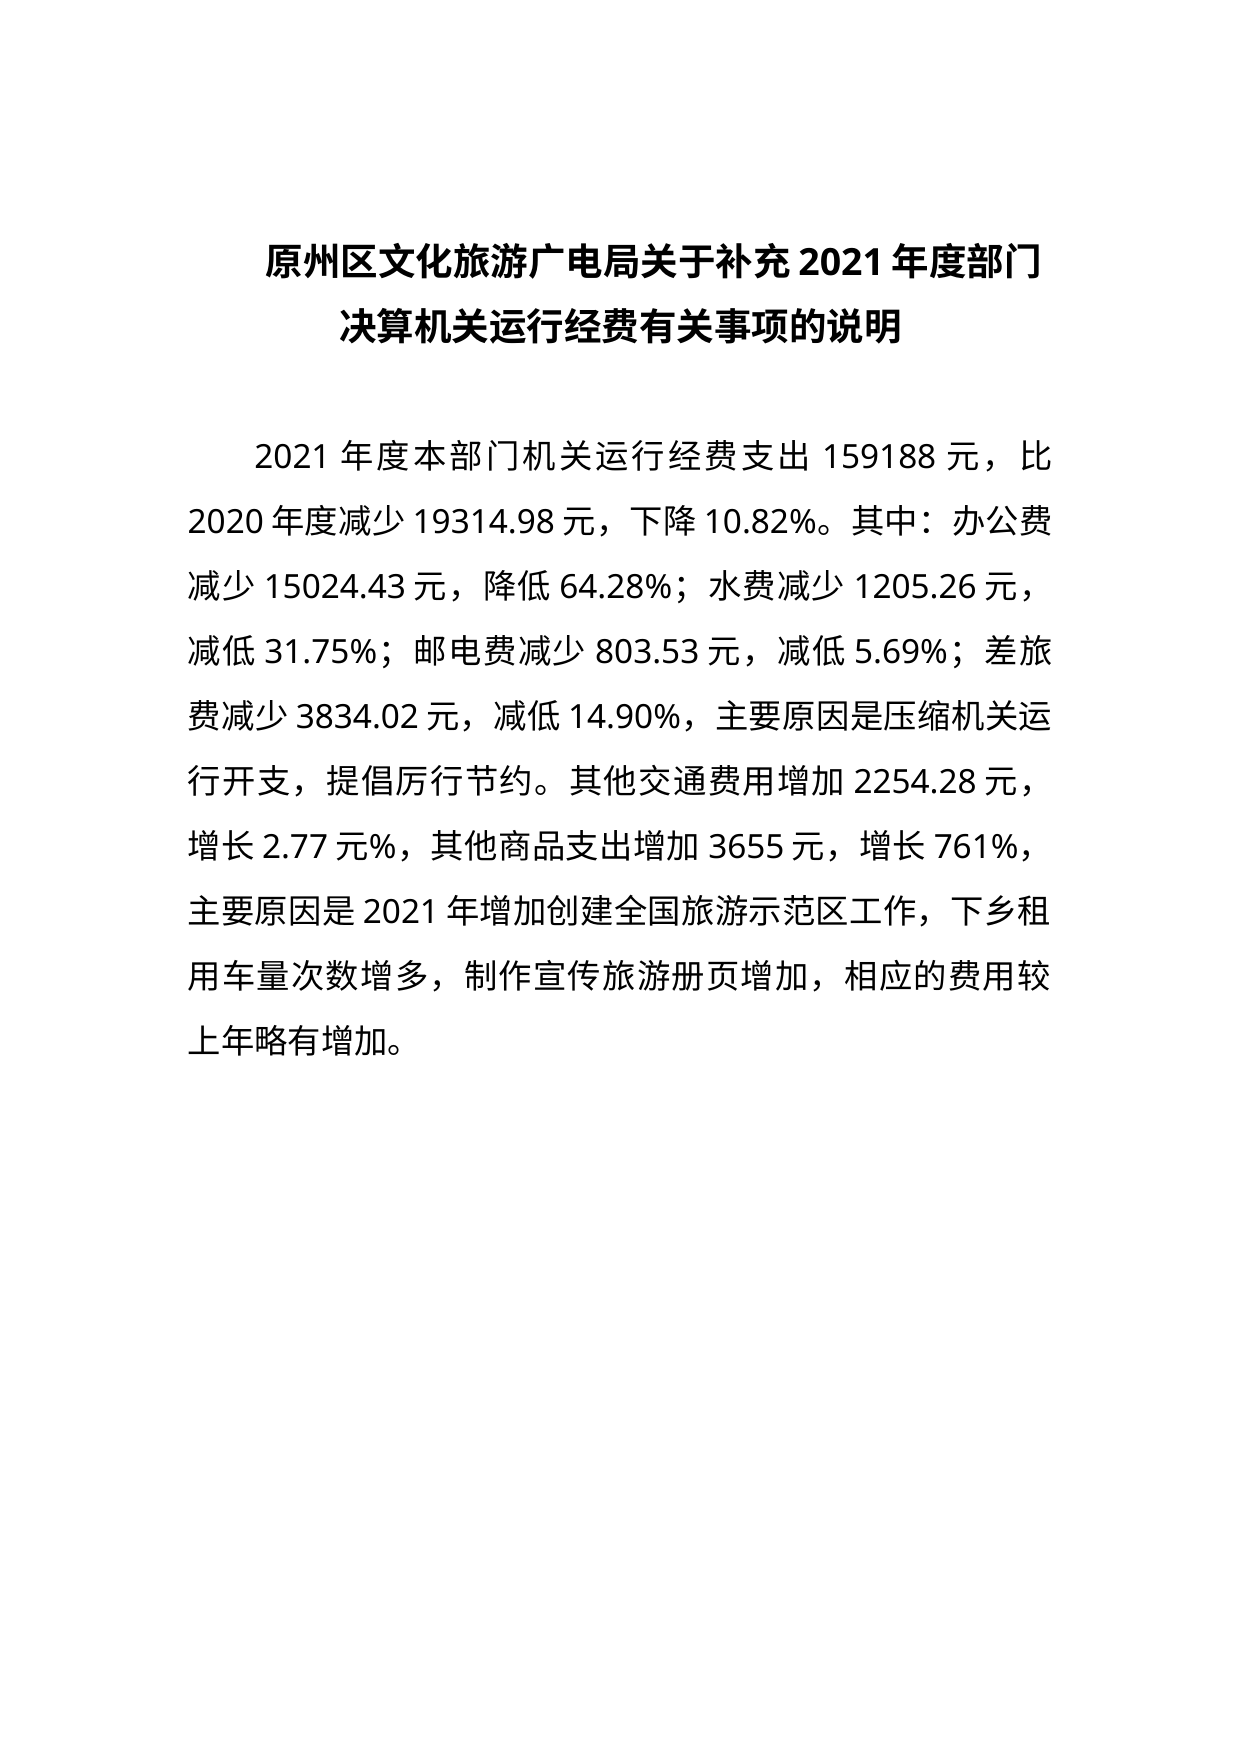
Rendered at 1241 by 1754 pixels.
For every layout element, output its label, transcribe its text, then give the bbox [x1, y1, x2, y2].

text 2021年度本部门机关运行经费支出159188元，比2020年度减少19314.98元，下降10.82%。其中：办公费减少15024.43元，降低64.28%；水费减少1205.26元，减低31.75%；邮电费减少803.53元，减低5.69%；差旅费减少3834.02元，减低14.90%，主要原因是压缩机关运行开支，提倡厉行节约。其他交通费用增加2254.28元，增长2.77元%，其他商品支出增加3655元，增长761%，主要原因是2021年增加创建全国旅游示范区工作，下乡租用车量次数增多，制作宣传旅游册页增加，相应的费用较上年略有增加。 [187, 422, 1053, 1072]
text 原州区文化旅游广电局关于补充2021年度部门决算机关运行经费有关事项的说明 [187, 227, 1053, 357]
